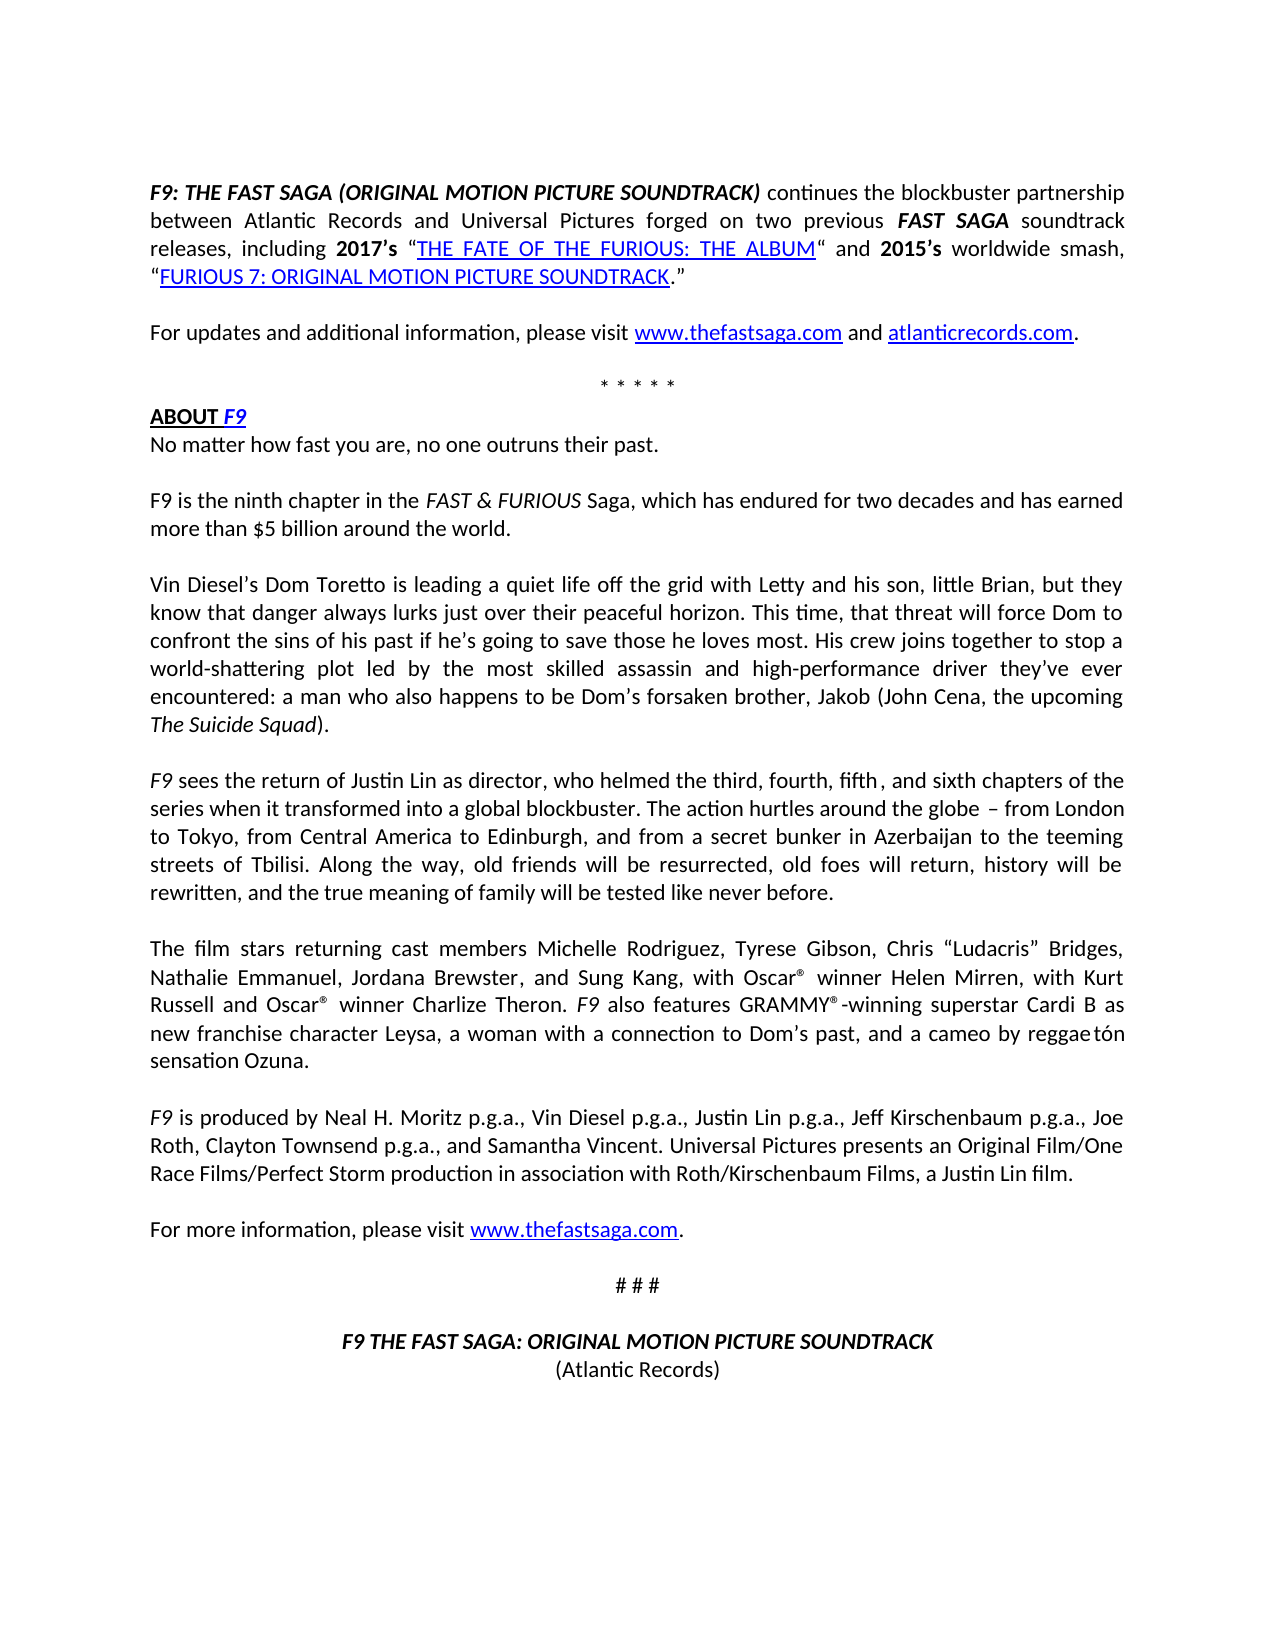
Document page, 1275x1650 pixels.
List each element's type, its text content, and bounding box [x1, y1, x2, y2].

text ABOUT F9 [150, 402, 1125, 430]
text F9 sees the return of Justin Lin as director, who helmed the third, fourth, fifth, and sixth chapters of the series when it transformed into a global blockbuster. The action hurtles around the globe – from London to Tokyo, from Central America to Edinburgh, and from a secret bunker in Azerbaijan to the teeming streets of Tbilisi. Along the way, old friends will be resurrected, old foes will return, history will be rewritten, and the true meaning of family will be tested like never before. [150, 766, 1125, 907]
text F9 is the ninth chapter in the FAST & FURIOUS Saga, which has endured for two decades and has earned more than $5 billion around the world. [150, 486, 1125, 542]
text No matter how fast you are, no one outruns their past. [150, 430, 1125, 458]
text F9 is produced by Neal H. Moritz p.g.a., Vin Diesel p.g.a., Justin Lin p.g.a., Jeff Kirschenbaum p.g.a., Joe Roth, Clayton Townsend p.g.a., and Samantha Vincent. Universal Pictures presents an Original Film/One Race Films/Perfect Storm production in association with Roth/Kirschenbaum Films, a Justin Lin film. [150, 1103, 1125, 1187]
text # # # [150, 1271, 1125, 1299]
text (Atlantic Records) [150, 1355, 1125, 1383]
text The film stars returning cast members Michelle Rodriguez, Tyrese Gibson, Chris “Ludacris” Bridges, Nathalie Emmanuel, Jordana Brewster, and Sung Kang, with Oscar® winner Helen Mirren, with Kurt Russell and Oscar® winner Charlize Theron. F9 also features GRAMMY®-winning superstar Cardi B as new franchise character Leysa, a woman with a connection to Dom’s past, and a cameo by reggaetón sensation Ozuna. [150, 934, 1125, 1075]
text For updates and additional information, please visit www.thefastsaga.com and atlanticrecords.com. [150, 318, 1125, 346]
text Vin Diesel’s Dom Toretto is leading a quiet life off the grid with Letty and his son, little Brian, but they know that danger always lurks just over their peaceful horizon. This time, that threat will force Dom to confront the sins of his past if he’s going to save those he loves most. His crew joins together to stop a world-shattering plot led by the most skilled assassin and high-performance driver they’ve ever encountered: a man who also happens to be Dom’s forsaken brother, Jakob (John Cena, the upcoming The Suicide Squad). [150, 570, 1125, 738]
text F9 THE FAST SAGA: ORIGINAL MOTION PICTURE SOUNDTRACK [150, 1327, 1125, 1355]
text F9: THE FAST SAGA (ORIGINAL MOTION PICTURE SOUNDTRACK) continues the blockbuster partnership between Atlantic Records and Universal Pictures forged on two previous FAST SAGA soundtrack releases, including 2017’s “THE FATE OF THE FURIOUS: THE ALBUM“ and 2015’s worldwide smash, “FURIOUS 7: ORIGINAL MOTION PICTURE SOUNDTRACK.” [150, 178, 1125, 290]
text For more information, please visit www.thefastsaga.com. [150, 1215, 1125, 1243]
text * * * * * [150, 374, 1125, 402]
